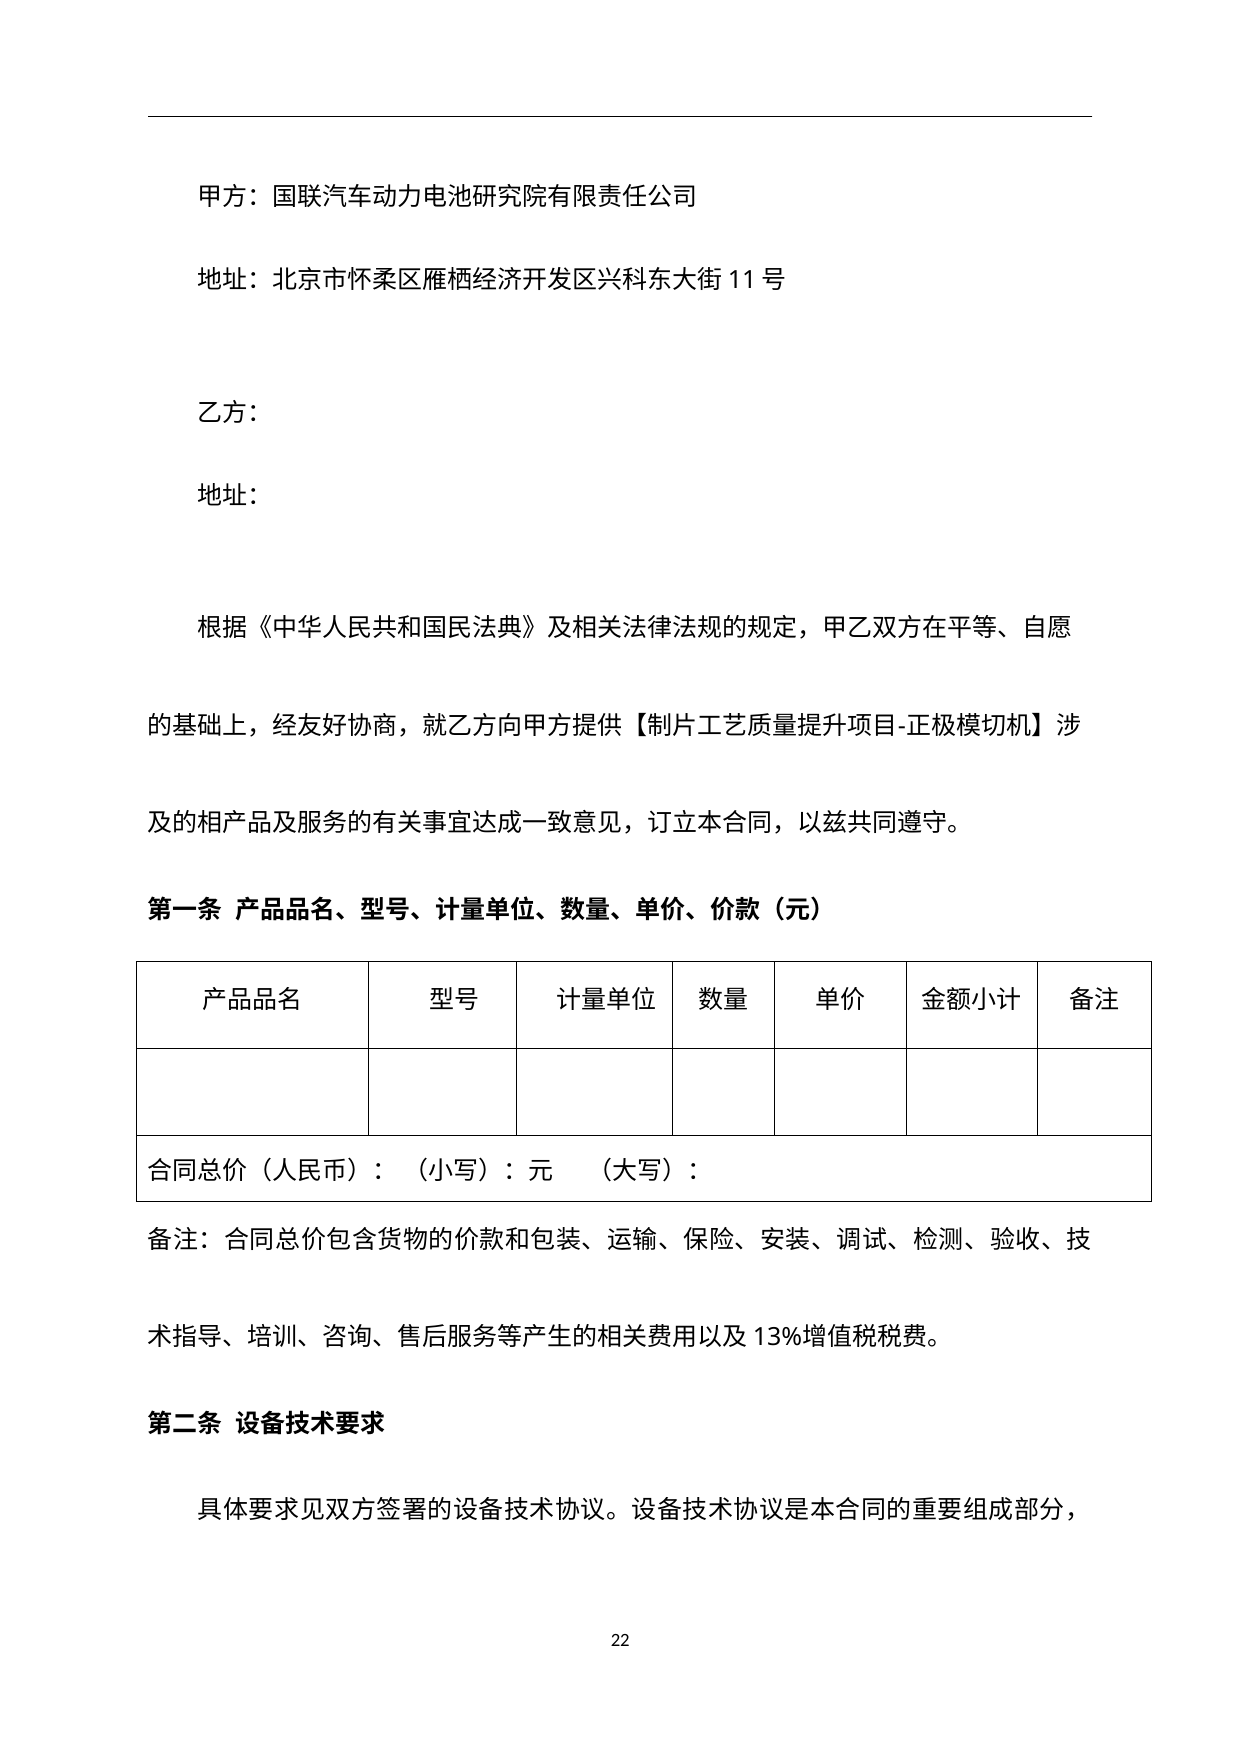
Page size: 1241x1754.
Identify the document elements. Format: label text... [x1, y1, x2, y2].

table_cell [393, 1049, 516, 1135]
text 乙方： [148, 378, 1092, 443]
table_header 单价 [775, 962, 906, 1048]
table_cell [517, 1049, 541, 1135]
table_cell [1038, 1049, 1151, 1135]
text 根据《中华人民共和国民法典》及相关法律法规的规定，甲乙双方在平等、自愿的基础上，经友好协商，就乙方向甲方提供【制片工艺质量提升项目-正极模切机】涉及的相产品及服务的有关事宜达成一致意见，订立本合同，以兹共同遵守。 [148, 593, 1092, 853]
table_header 型号 [393, 962, 516, 1048]
table_cell [541, 1049, 672, 1135]
table_header 金额小计 [907, 962, 1037, 1048]
table_cell [137, 1049, 368, 1135]
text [148, 1475, 1092, 1540]
table_header 数量 [673, 962, 774, 1048]
table_cell [673, 1049, 774, 1135]
table_header 计量单位 [541, 962, 672, 1048]
text 地址： [148, 461, 1092, 526]
text 地址：北京市怀柔区雁栖经济开发区兴科东大街11号 [148, 245, 1092, 310]
table_cell [775, 1049, 906, 1135]
table_cell 合同总价（人民币）： （小写）：元 （大写）： [137, 1136, 1151, 1201]
list 产品品名、型号、计量单位、数量、单价、价款（元） [148, 875, 1092, 940]
table_header [517, 962, 541, 1048]
table_cell [369, 1049, 393, 1135]
table_header [369, 962, 393, 1048]
table_cell [907, 1049, 1037, 1135]
table_header 产品品名 [137, 962, 368, 1048]
table_header 备注 [1038, 962, 1151, 1048]
text 甲方：国联汽车动力电池研究院有限责任公司 [148, 162, 1092, 227]
list 设备技术要求 [148, 1389, 1092, 1454]
text 备注：合同总价包含货物的价款和包装、运输、保险、安装、调试、检测、验收、技术指导、培训、咨询、售后服务等产生的相关费用以及13%增值税税费。 [148, 1205, 1092, 1367]
